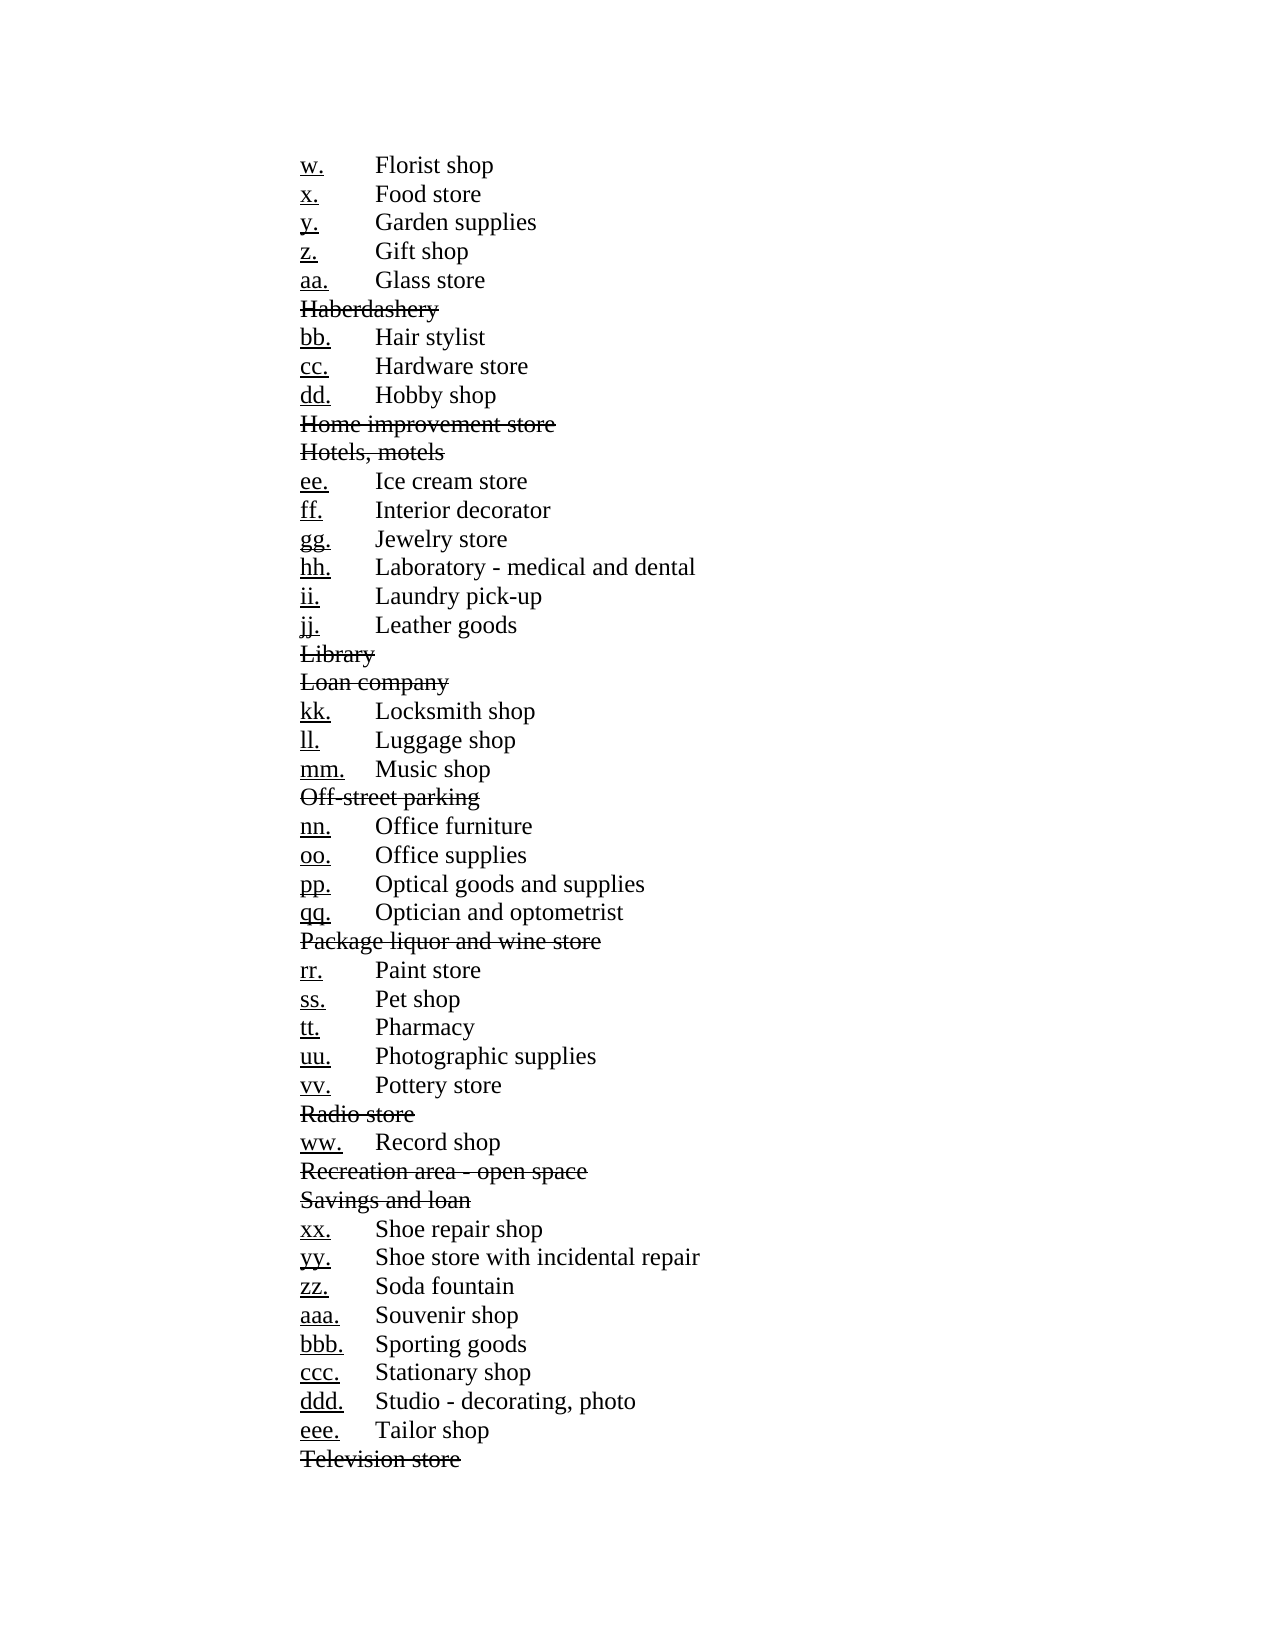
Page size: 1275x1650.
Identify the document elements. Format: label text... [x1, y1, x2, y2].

text kk. Locksmith shop [300, 696, 1125, 725]
text Package liquor and wine store [300, 926, 1125, 955]
text Haberdashery [300, 294, 1125, 322]
text tt. Pharmacy [300, 1012, 1125, 1041]
text cc. Hardware store [300, 351, 1125, 380]
text dd. Hobby shop [300, 380, 1125, 409]
text qq. Optician and optometrist [300, 897, 1125, 926]
text z. Gift shop [300, 236, 1125, 265]
text ll. Luggage shop [300, 725, 1125, 754]
text eee. Tailor shop [300, 1415, 1125, 1444]
text Recreation area - open space [300, 1156, 1125, 1185]
text ii. Laundry pick-up [300, 581, 1125, 610]
text hh. Laboratory - medical and dental [300, 552, 1125, 581]
text ff. Interior decorator [300, 495, 1125, 524]
text rr. Paint store [300, 955, 1125, 984]
text ddd. Studio - decorating, photo [300, 1386, 1125, 1415]
text Hotels, motels [300, 437, 1125, 466]
text Off-street parking [300, 782, 1125, 811]
text Home improvement store [300, 409, 1125, 437]
text mm. Music shop [300, 754, 1125, 782]
text gg. Jewelry store [300, 524, 1125, 552]
text bbb. Sporting goods [300, 1329, 1125, 1357]
text aaa. Souvenir shop [300, 1300, 1125, 1329]
text Savings and loan [300, 1185, 1125, 1214]
text ss. Pet shop [300, 984, 1125, 1012]
text aa. Glass store [300, 265, 1125, 294]
text zz. Soda fountain [300, 1271, 1125, 1300]
text oo. Office supplies [300, 840, 1125, 869]
text nn. Office furniture [300, 811, 1125, 840]
text Loan company [300, 667, 1125, 696]
text vv. Pottery store [300, 1070, 1125, 1099]
text ww. Record shop [300, 1127, 1125, 1156]
text Television store [300, 1444, 1125, 1472]
text pp. Optical goods and supplies [300, 869, 1125, 897]
text w. Florist shop [300, 150, 1125, 179]
text uu. Photographic supplies [300, 1041, 1125, 1070]
text Radio store [300, 1099, 1125, 1127]
text ccc. Stationary shop [300, 1357, 1125, 1386]
text ee. Ice cream store [300, 466, 1125, 495]
text yy. Shoe store with incidental repair [300, 1242, 1125, 1271]
text xx. Shoe repair shop [300, 1214, 1125, 1242]
text y. Garden supplies [300, 207, 1125, 236]
text Library [300, 639, 1125, 667]
text jj. Leather goods [300, 610, 1125, 639]
text bb. Hair stylist [300, 322, 1125, 351]
text x. Food store [300, 179, 1125, 207]
